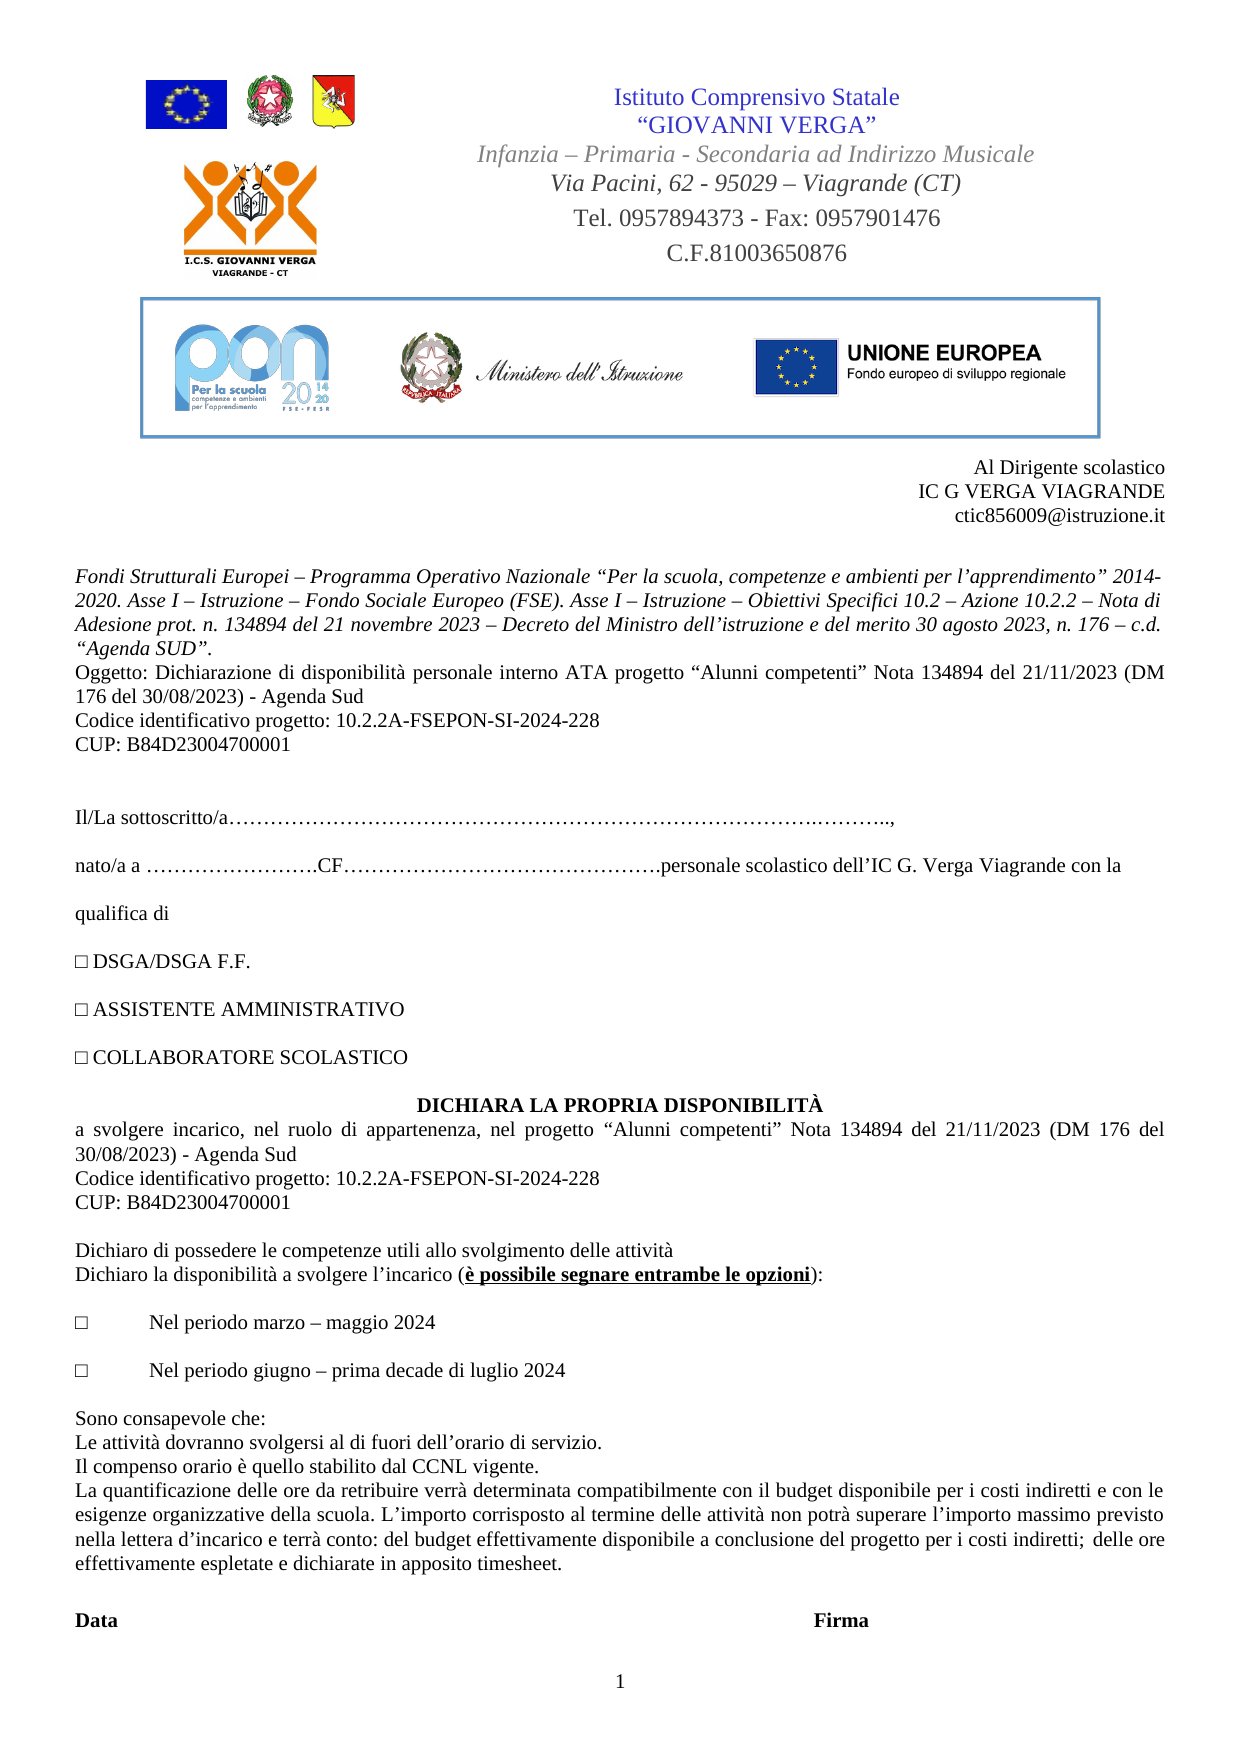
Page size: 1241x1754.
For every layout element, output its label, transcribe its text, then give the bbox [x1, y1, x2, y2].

picture [145, 80, 227, 129]
picture [245, 75, 294, 129]
text □ DSGA/DSGA F.F. [75, 949, 1165, 973]
text CUP: B84D23004700001 [75, 732, 1165, 756]
table_header Istituto Comprensivo Statale “GIOVANNI VERGA” Infanzia – Primaria - Secondaria ad Indirizzo Musicale Via Pacini, 62 - 95029 – Viagrande (CT) Tel. 0957894373 - Fax: 0957901476 C.F.81003650876 [387, 75, 1127, 280]
text Le attività dovranno svolgersi al di fuori dell’orario di servizio. [75, 1430, 1165, 1454]
text a svolgere incarico, nel ruolo di appartenenza, nel progetto “Alunni competenti” Nota 134894 del 21/11/2023 (DM 176 del 30/08/2023) - Agenda Sud [75, 1117, 1165, 1166]
text □ Nel periodo marzo – maggio 2024 [75, 1310, 1165, 1334]
text Data Firma [75, 1608, 1165, 1632]
text □ Nel periodo giugno – prima decade di luglio 2024 [75, 1358, 1165, 1382]
text □ ASSISTENTE AMMINISTRATIVO [75, 997, 1165, 1021]
text DICHIARA LA PROPRIA DISPONIBILITÀ [75, 1093, 1165, 1117]
text Dichiaro la disponibilità a svolgere l’incarico (è possibile segnare entrambe le opzioni): [75, 1262, 1165, 1286]
text ctic856009@istruzione.it [75, 503, 1165, 527]
text Al Dirigente scolastico [75, 455, 1165, 479]
text nato/a a …………………….CF……………………………………….personale scolastico dell’IC G. Verga Viagrande con la qualifica di [75, 853, 1165, 925]
text Fondi Strutturali Europei – Programma Operativo Nazionale “Per la scuola, competenze e ambienti per l’apprendimento” 2014-2020. Asse I – Istruzione – Fondo Sociale Europeo (FSE). Asse I – Istruzione – Obiettivi Specifici 10.2 – Azione 10.2.2 – Nota di Adesione prot. n. 134894 del 21 novembre 2023 – Decreto del Ministro dell’istruzione e del merito 30 agosto 2023, n. 176 – c.d. “Agenda SUD”. [75, 564, 1165, 660]
text Sono consapevole che: [75, 1406, 1165, 1430]
text Il compenso orario è quello stabilito dal CCNL vigente. [75, 1454, 1165, 1478]
text CUP: B84D23004700001 [75, 1189, 1165, 1214]
text IC G VERGA VIAGRANDE [75, 479, 1165, 503]
text La quantificazione delle ore da retribuire verrà determinata compatibilmente con il budget disponibile per i costi indiretti e con le esigenze organizzative della scuola. L’importo corrisposto al termine delle attività non potrà superare l’importo massimo previsto nella lettera d’incarico e terrà conto: del budget effettivamente disponibile a conclusione del progetto per i costi indiretti; delle ore effettivamente espletate e dichiarate in apposito timesheet. [75, 1478, 1165, 1574]
text Codice identificativo progetto: 10.2.2A-FSEPON-SI-2024-228 [75, 1166, 1165, 1189]
picture [125, 161, 1115, 456]
text Il/La sottoscritto/a………………………………………………………………………….……….., [75, 804, 1165, 829]
table_header [113, 75, 387, 280]
text Codice identificativo progetto: 10.2.2A-FSEPON-SI-2024-228 [75, 708, 1165, 732]
text Dichiaro di possedere le competenze utili allo svolgimento delle attività [75, 1238, 1165, 1262]
text Oggetto: Dichiarazione di disponibilità personale interno ATA progetto “Alunni competenti” Nota 134894 del 21/11/2023 (DM 176 del 30/08/2023) - Agenda Sud [75, 660, 1165, 708]
text □ COLLABORATORE SCOLASTICO [75, 1045, 1165, 1069]
picture [312, 75, 355, 129]
